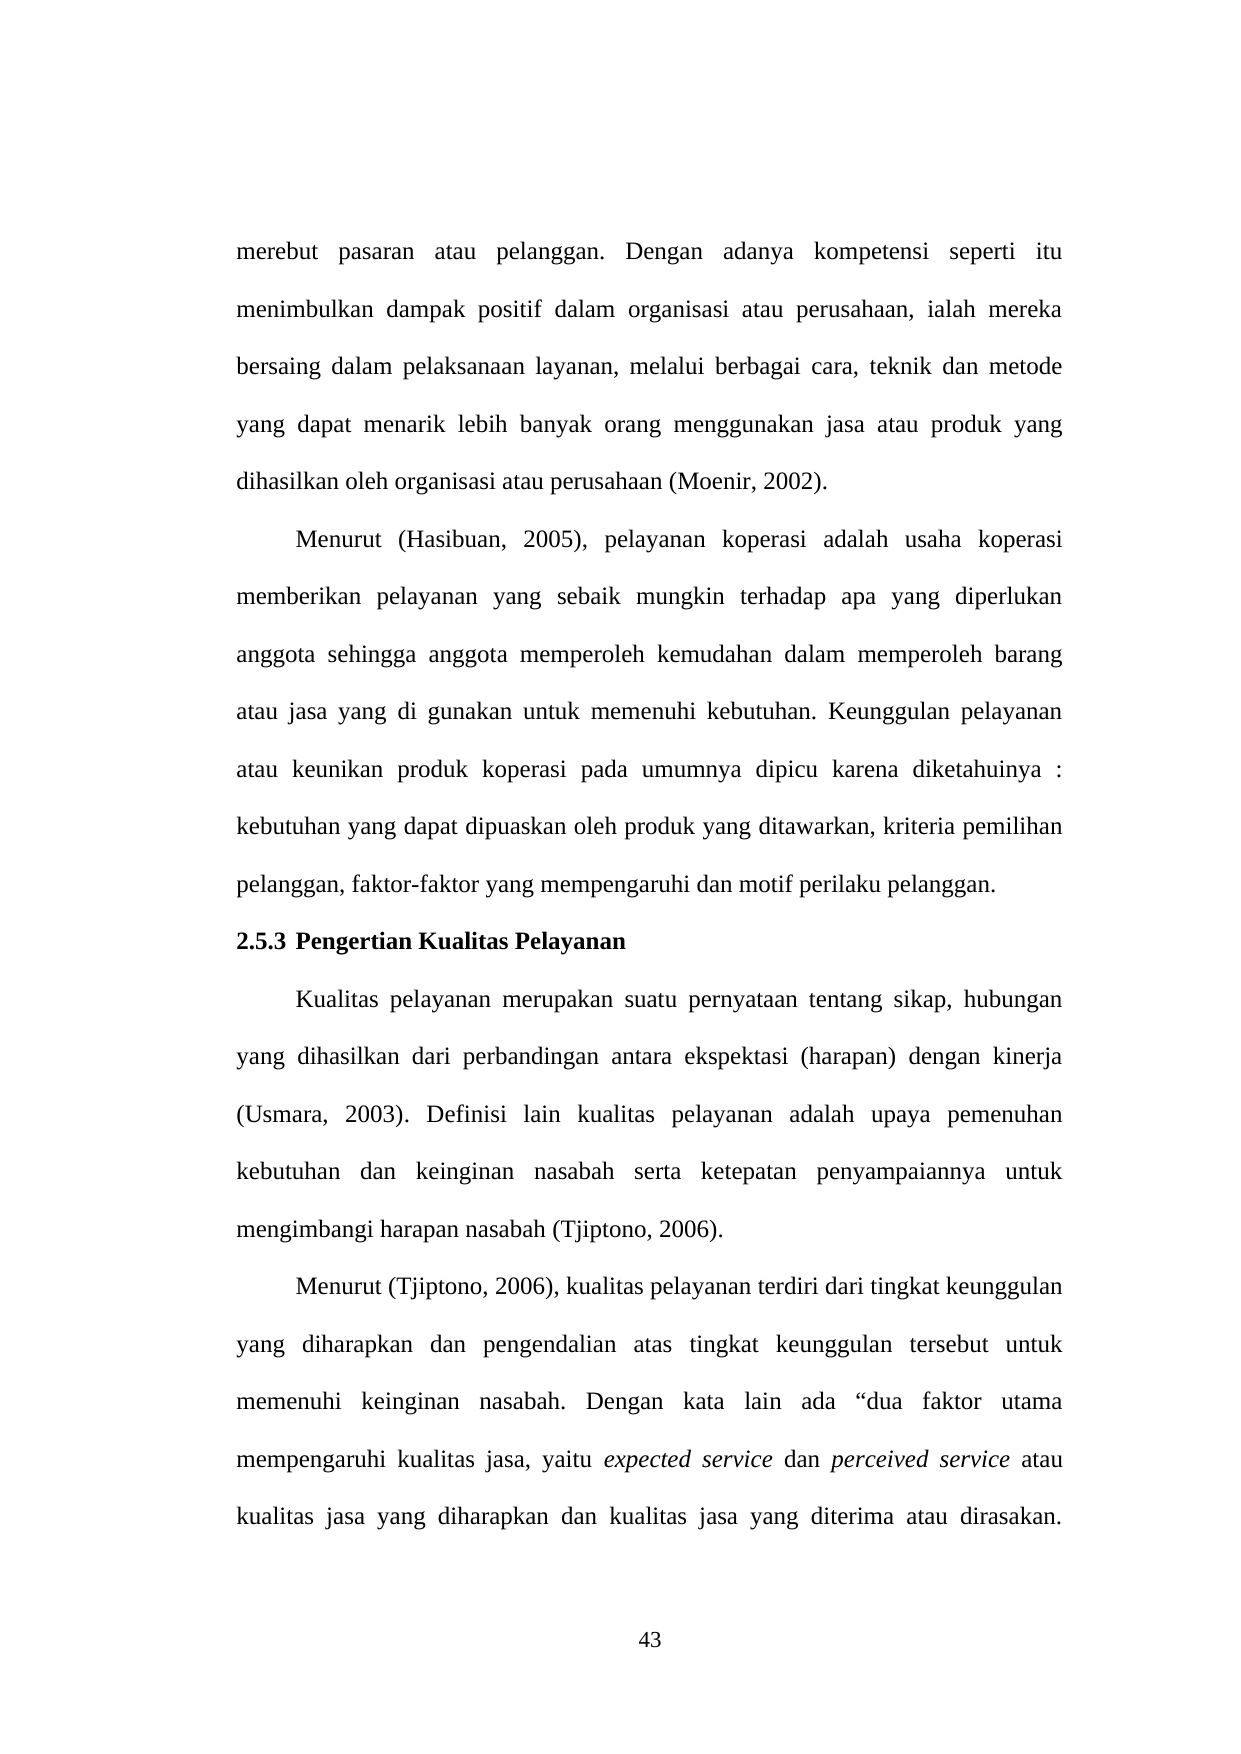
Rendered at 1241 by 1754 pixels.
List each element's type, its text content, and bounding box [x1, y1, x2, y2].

list Menurut (Hasibuan, 2005), pelayanan koperasi adalah usaha koperasi memberikan pelayanan yang sebaik mungkin terhadap apa yang diperlukan anggota sehingga anggota memperoleh kemudahan dalam memperoleh barang atau jasa yang di gunakan untuk memenuhi kebutuhan. Keunggulan pelayanan atau keunikan produk koperasi pada umumnya dipicu karena diketahuinya : kebutuhan yang dapat dipuaskan oleh produk yang ditawarkan, kriteria pemilihan pelanggan, faktor-faktor yang mempengaruhi dan motif perilaku pelanggan. [236, 524, 1063, 897]
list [236, 1271, 1063, 1530]
list Pengertian Kualitas Pelayanan [236, 926, 1063, 955]
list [236, 236, 1063, 495]
list Kualitas pelayanan merupakan suatu pernyataan tentang sikap, hubungan yang dihasilkan dari perbandingan antara ekspektasi (harapan) dengan kinerja (Usmara, 2003). Definisi lain kualitas pelayanan adalah upaya pemenuhan kebutuhan dan keinginan nasabah serta ketepatan penyampaiannya untuk mengimbangi harapan nasabah (Tjiptono, 2006). [236, 984, 1063, 1242]
